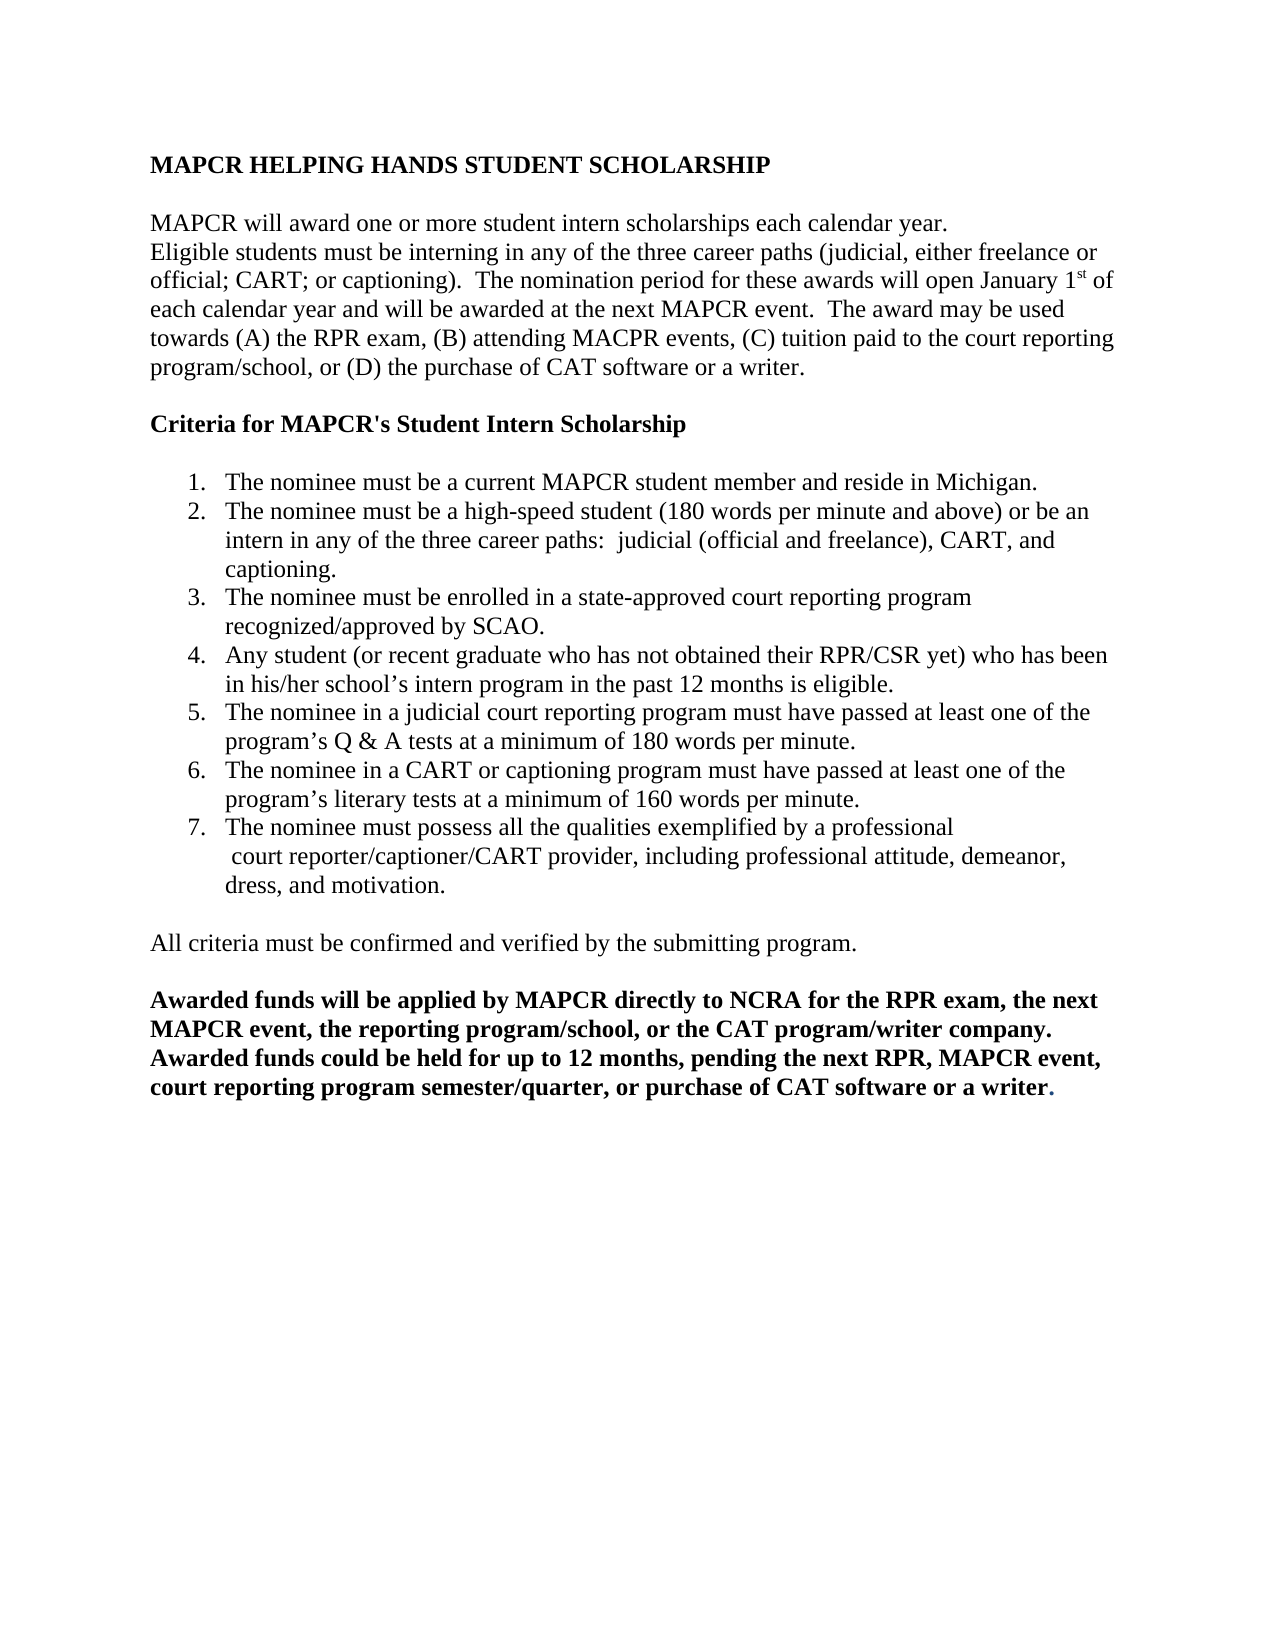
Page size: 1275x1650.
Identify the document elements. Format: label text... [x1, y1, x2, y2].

text MAPCR will award one or more student intern scholarships each calendar year. Eligible students must be interning in any of the three career paths (judicial, either freelance or official; CART; or captioning). The nomination period for these awards will open January 1st of each calendar year and will be awarded at the next MAPCR event. The award may be used towards (A) the RPR exam, (B) attending MACPR events, (C) tuition paid to the court reporting program/school, or (D) the purchase of CAT software or a writer. [150, 208, 1125, 380]
text All criteria must be confirmed and verified by the submitting program. Awarded funds will be applied by MAPCR directly to NCRA for the RPR exam, the next MAPCR event, the reporting program/school, or the CAT program/writer company. Awarded funds could be held for up to 12 months, pending the next RPR, MAPCR event, court reporting program semester/quarter, or purchase of CAT software or a writer. [150, 928, 1125, 1100]
list Any student (or recent graduate who has not obtained their RPR/CSR yet) who has been in his/her school’s intern program in the past 12 months is eligible. [187, 640, 1125, 697]
list The nominee must be a current MAPCR student member and reside in Michigan. [187, 467, 1125, 496]
list The nominee must be a high-speed student (180 words per minute and above) or be an intern in any of the three career paths: judicial (official and freelance), CART, and captioning. [187, 496, 1125, 582]
list The nominee in a judicial court reporting program must have passed at least one of the program’s Q & A tests at a minimum of 180 words per minute. [187, 697, 1125, 755]
list The nominee must possess all the qualities exemplified by a professional court reporter/captioner/CART provider, including professional attitude, demeanor, dress, and motivation. [187, 812, 1125, 899]
list The nominee in a CART or captioning program must have passed at least one of the program’s literary tests at a minimum of 160 words per minute. [187, 755, 1125, 812]
text Criteria for MAPCR's Student Intern Scholarship [150, 409, 1125, 438]
text MAPCR Helping Hands Student Scholarship [150, 150, 1125, 179]
list The nominee must be enrolled in a state-approved court reporting program recognized/approved by SCAO. [187, 582, 1125, 640]
